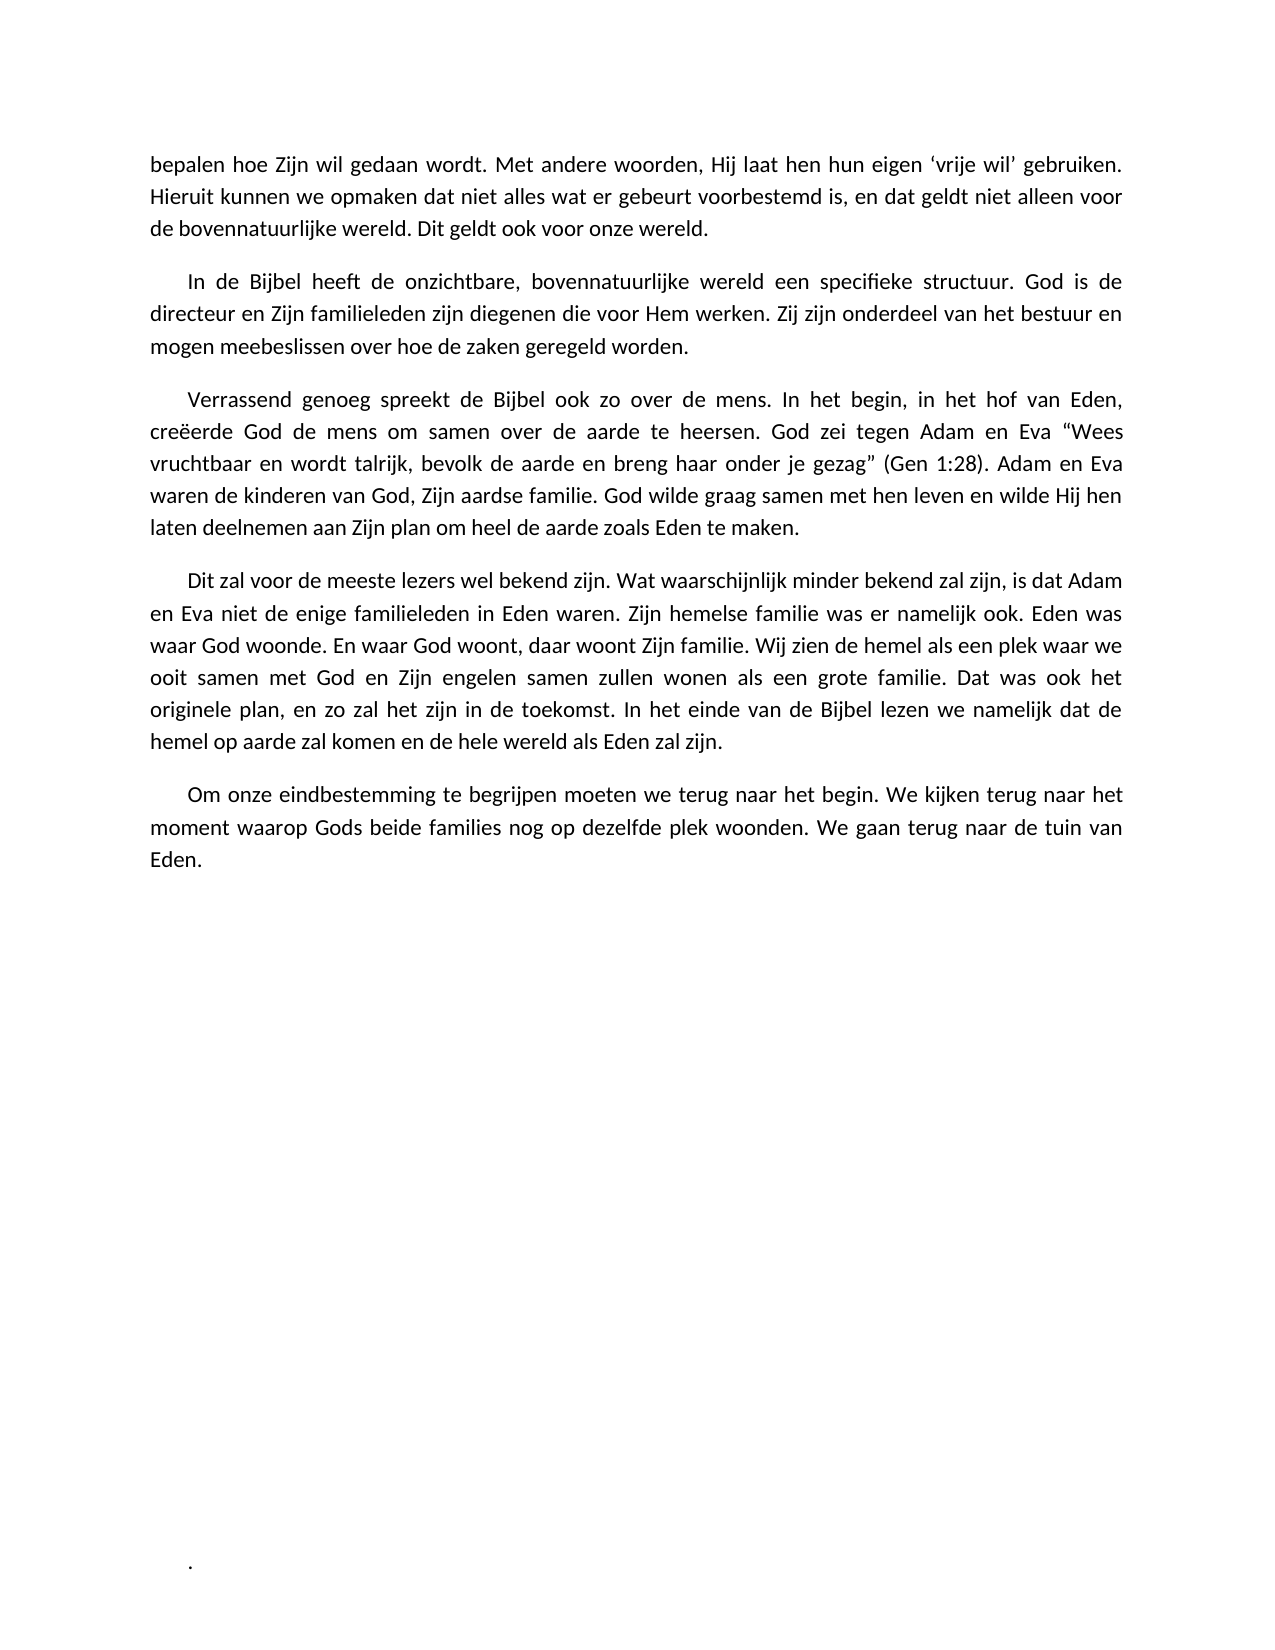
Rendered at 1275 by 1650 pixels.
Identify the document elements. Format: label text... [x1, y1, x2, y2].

text Verrassend genoeg spreekt de Bijbel ook zo over de mens. In het begin, in het hof van Eden, creëerde God de mens om samen over de aarde te heersen. God zei tegen Adam en Eva “Wees vruchtbaar en wordt talrijk, bevolk de aarde en breng haar onder je gezag” (Gen 1:28). Adam en Eva waren de kinderen van God, Zijn aardse familie. God wilde graag samen met hen leven en wilde Hij hen laten deelnemen aan Zijn plan om heel de aarde zoals Eden te maken. [150, 385, 1125, 542]
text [150, 150, 1125, 242]
text In de Bijbel heeft de onzichtbare, bovennatuurlijke wereld een specifieke structuur. God is de directeur en Zijn familieleden zijn diegenen die voor Hem werken. Zij zijn onderdeel van het bestuur en mogen meebeslissen over hoe de zaken geregeld worden. [150, 267, 1125, 360]
text Om onze eindbestemming te begrijpen moeten we terug naar het begin. We kijken terug naar het moment waarop Gods beide families nog op dezelfde plek woonden. We gaan terug naar de tuin van Eden. [150, 781, 1125, 873]
text Dit zal voor de meeste lezers wel bekend zijn. Wat waarschijnlijk minder bekend zal zijn, is dat Adam en Eva niet de enige familieleden in Eden waren. Zijn hemelse familie was er namelijk ook. Eden was waar God woonde. En waar God woont, daar woont Zijn familie. Wij zien de hemel als een plek waar we ooit samen met God en Zijn engelen samen zullen wonen als een grote familie. Dat was ook het originele plan, en zo zal het zijn in de toekomst. In het einde van de Bijbel lezen we namelijk dat de hemel op aarde zal komen en de hele wereld als Eden zal zijn. [150, 567, 1125, 756]
